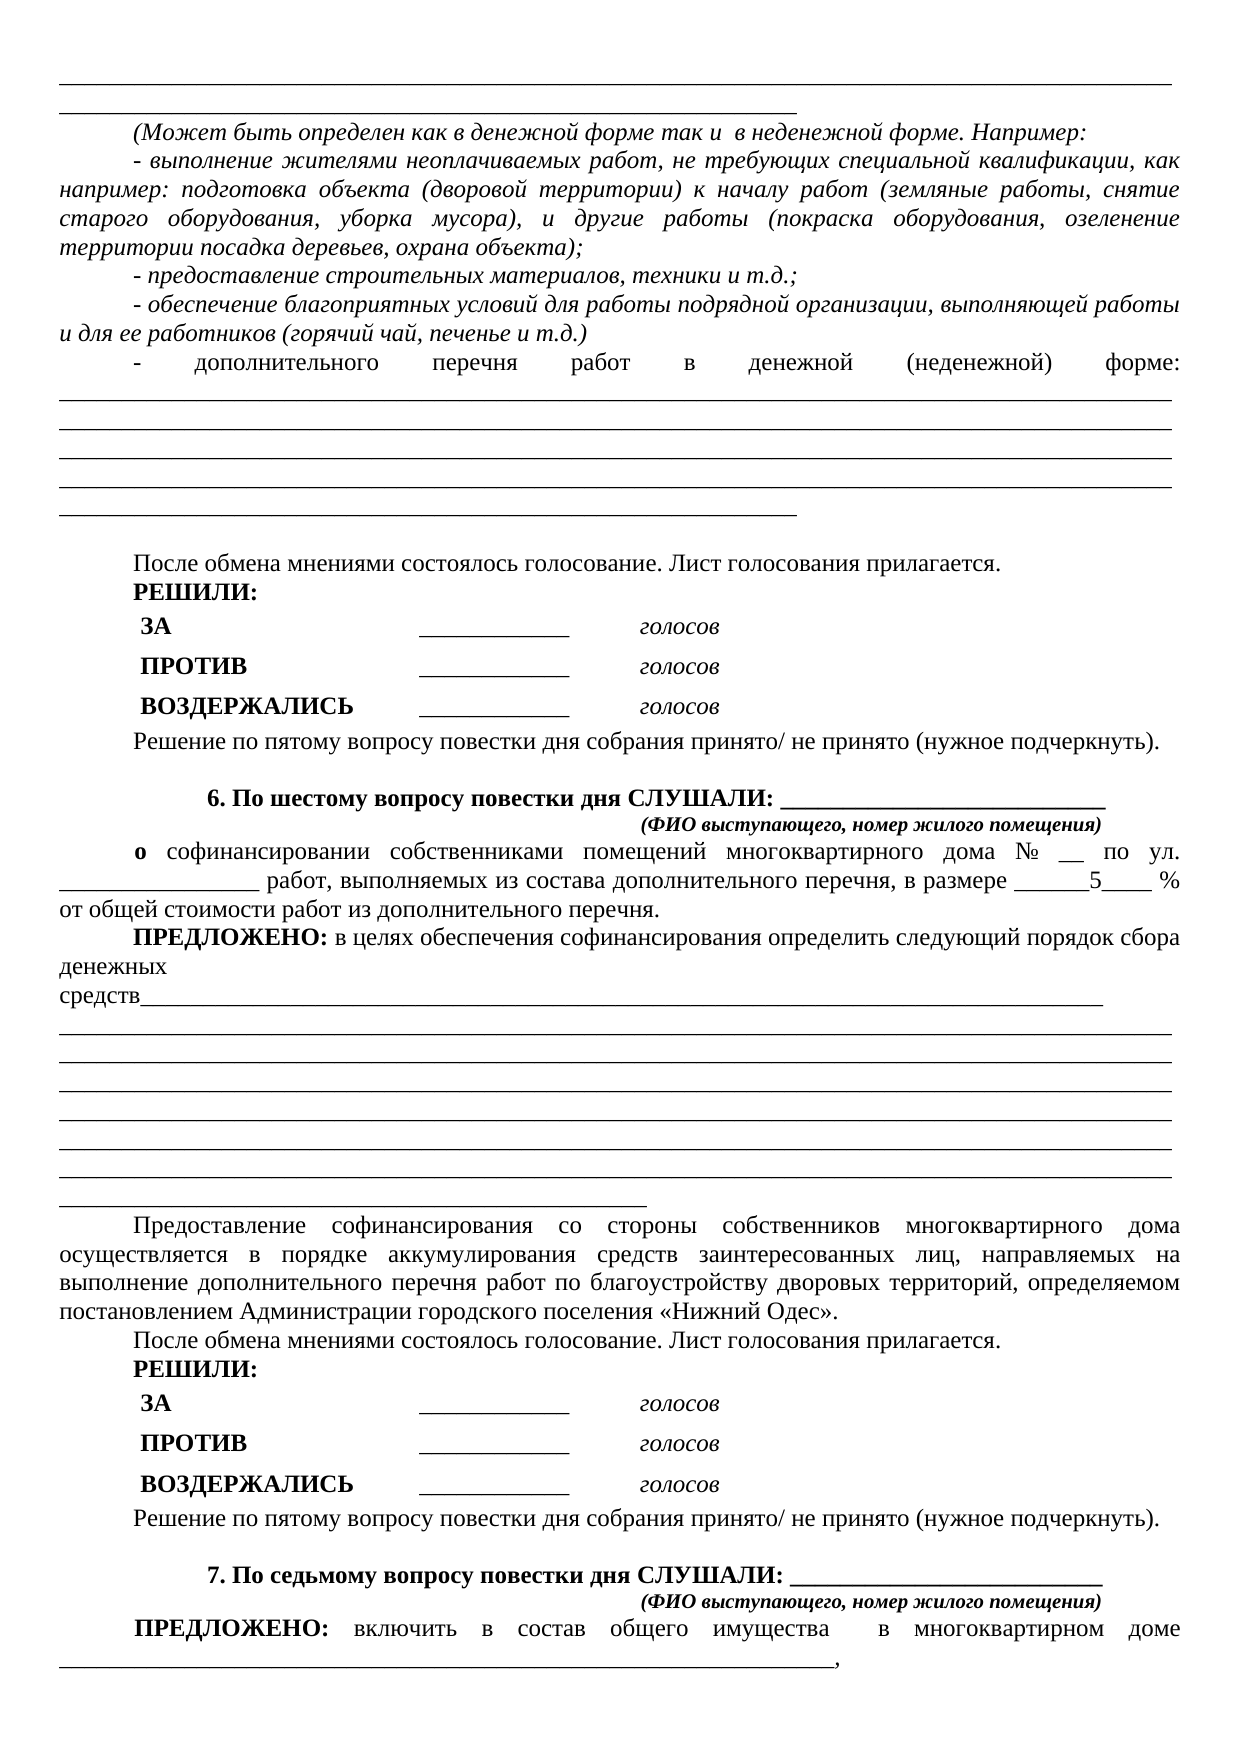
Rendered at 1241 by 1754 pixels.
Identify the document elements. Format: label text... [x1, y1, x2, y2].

table_cell ____________ [413, 646, 634, 686]
text (ФИО выступающего, номер жилого помещения) [59, 1589, 1181, 1613]
text РЕШИЛИ: [59, 1354, 1181, 1382]
text - дополнительного перечня работ в денежной (неденежной) форме: _______________________________________________________________________________________________________________________________________________________________________________________________________________________________________________________________________________________________________________________________________________________________________________________________________________________________ [59, 347, 1181, 519]
text _____________________________________________________________________________________________________________________________________________________________________________________________________________________________________________________________________________________________________________________________________________________________________________________________________________________________________________________________________________________________________________________________________________________________________________________________________ [59, 1009, 1181, 1210]
text 7. По седьмому вопросу повестки дня СЛУШАЛИ: _________________________ [59, 1561, 1181, 1589]
table_cell ВОЗДЕРЖАЛИСЬ [134, 1463, 413, 1503]
table_cell голосов [634, 1463, 795, 1503]
table_header ЗА [134, 1383, 413, 1423]
text РЕШИЛИ: [59, 577, 1181, 605]
text После обмена мнениями состоялось голосование. Лист голосования прилагается. [59, 548, 1181, 577]
table_header ____________ [413, 1383, 634, 1423]
text Решение по пятому вопросу повестки дня собрания принято/ не принято (нужное подчеркнуть). [59, 726, 1181, 755]
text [59, 59, 1181, 117]
text Решение по пятому вопросу повестки дня собрания принято/ не принято (нужное подчеркнуть). [59, 1503, 1181, 1532]
text Предоставление софинансирования со стороны собственников многоквартирного дома осуществляется в порядке аккумулирования средств заинтересованных лиц, направляемых на выполнение дополнительного перечня работ по благоустройству дворовых территорий, определяемом постановлением Администрации городского поселения «Нижний Одес». [59, 1210, 1181, 1325]
table_cell голосов [634, 686, 795, 726]
table_cell голосов [634, 1423, 795, 1463]
table_cell голосов [634, 646, 795, 686]
table_cell ПРОТИВ [134, 646, 413, 686]
text ПРЕДЛОЖЕНО: включить в состав общего имущества в многоквартирном доме ______________________________________________________________, [59, 1613, 1181, 1671]
table_cell ____________ [413, 686, 634, 726]
table_header голосов [634, 605, 795, 646]
table_cell ____________ [413, 1463, 634, 1503]
text - обеспечение благоприятных условий для работы подрядной организации, выполняющей работы и для ее работников (горячий чай, печенье и т.д.) [59, 289, 1181, 347]
table_cell ПРОТИВ [134, 1423, 413, 1463]
table_cell ВОЗДЕРЖАЛИСЬ [134, 686, 413, 726]
table_header ____________ [413, 605, 634, 646]
text ПРЕДЛОЖЕНО: в целях обеспечения софинансирования определить следующий порядок сбора денежных средств_____________________________________________________________________________ [59, 922, 1181, 1009]
text (Может быть определен как в денежной форме так и в неденежной форме. Например: [59, 117, 1181, 145]
table_cell ____________ [413, 1423, 634, 1463]
text о софинансировании собственниками помещений многоквартирного дома № __ по ул. ________________ работ, выполняемых из состава дополнительного перечня, в размере ______5____ % от общей стоимости работ из дополнительного перечня. [59, 836, 1181, 922]
text После обмена мнениями состоялось голосование. Лист голосования прилагается. [59, 1325, 1181, 1354]
text - выполнение жителями неоплачиваемых работ, не требующих специальной квалификации, как например: подготовка объекта (дворовой территории) к началу работ (земляные работы, снятие старого оборудования, уборка мусора), и другие работы (покраска оборудования, озеленение территории посадка деревьев, охрана объекта); [59, 145, 1181, 260]
text 6. По шестому вопросу повестки дня СЛУШАЛИ: __________________________ [59, 783, 1181, 812]
text - предоставление строительных материалов, техники и т.д.; [59, 260, 1181, 289]
table_header ЗА [134, 605, 413, 646]
table_header голосов [634, 1383, 795, 1423]
text (ФИО выступающего, номер жилого помещения) [59, 812, 1181, 836]
